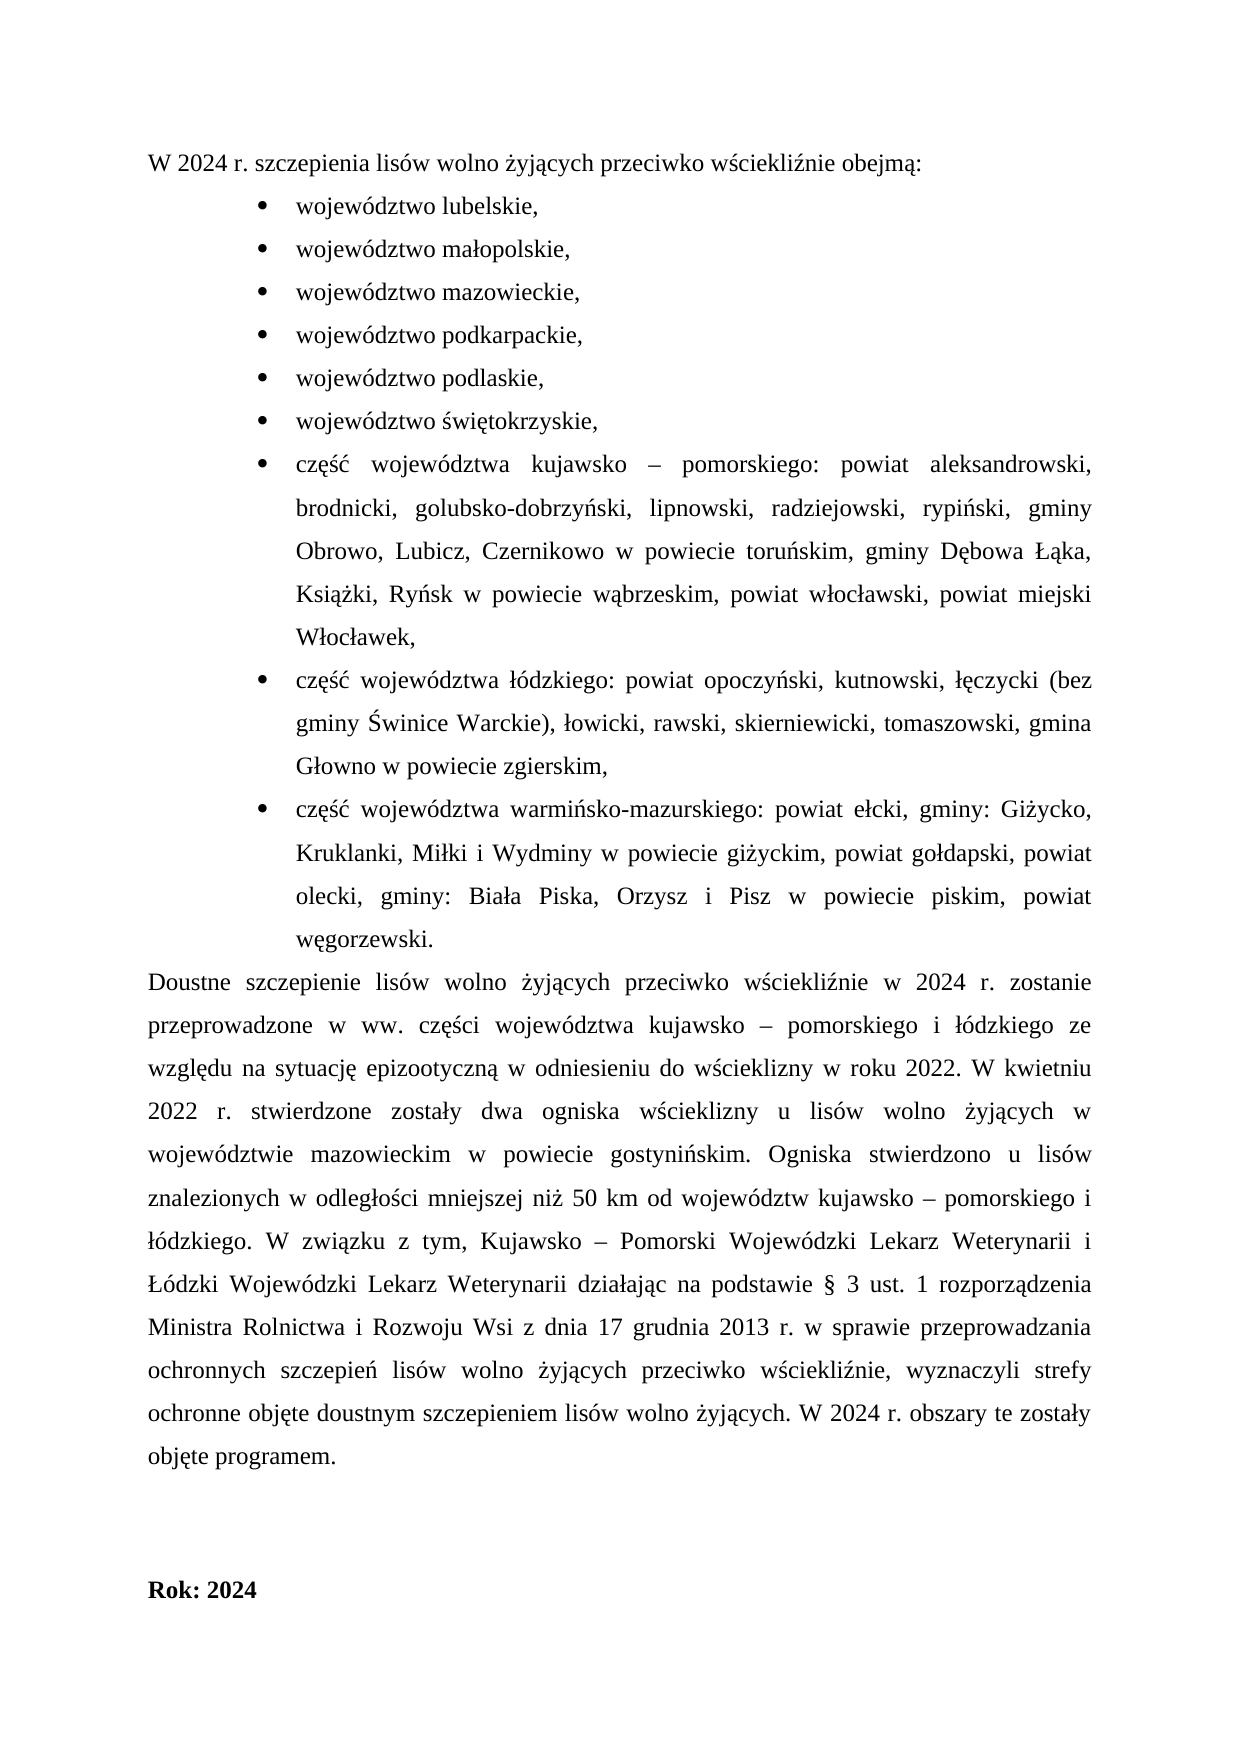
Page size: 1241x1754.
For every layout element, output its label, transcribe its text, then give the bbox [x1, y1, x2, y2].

list część województwa warmińsko-mazurskiego: powiat ełcki, gminy: Giżycko, Kruklanki, Miłki i Wydminy w powiecie giżyckim, powiat gołdapski, powiat olecki, gminy: Biała Piska, Orzysz i Pisz w powiecie piskim, powiat węgorzewski. [258, 794, 1092, 953]
list województwo świętokrzyskie, [258, 406, 1092, 435]
list część województwa kujawsko – pomorskiego: powiat aleksandrowski, brodnicki, golubsko-dobrzyński, lipnowski, radziejowski, rypiński, gminy Obrowo, Lubicz, Czernikowo w powiecie toruńskim, gminy Dębowa Łąka, Książki, Ryńsk w powiecie wąbrzeskim, powiat włocławski, powiat miejski Włocławek, [258, 449, 1092, 651]
list część województwa łódzkiego: powiat opoczyński, kutnowski, łęczycki (bez gminy Świnice Warckie), łowicki, rawski, skierniewicki, tomaszowski, gmina Głowno w powiecie zgierskim, [258, 665, 1092, 780]
text W 2024 r. szczepienia lisów wolno żyjących przeciwko wściekliźnie obejmą: [148, 148, 1092, 176]
list województwo małopolskie, [258, 234, 1092, 263]
text Rok: 2024 [148, 1575, 1092, 1604]
text Doustne szczepienie lisów wolno żyjących przeciwko wściekliźnie w 2024 r. zostanie przeprowadzone w ww. części województwa kujawsko – pomorskiego i łódzkiego ze względu na sytuację epizootyczną w odniesieniu do wścieklizny w roku 2022. W kwietniu 2022 r. stwierdzone zostały dwa ogniska wścieklizny u lisów wolno żyjących w województwie mazowieckim w powiecie gostynińskim. Ogniska stwierdzono u lisów znalezionych w odległości mniejszej niż 50 km od województw kujawsko – pomorskiego i łódzkiego. W związku z tym, Kujawsko – Pomorski Wojewódzki Lekarz Weterynarii i Łódzki Wojewódzki Lekarz Weterynarii działając na podstawie § 3 ust. 1 rozporządzenia Ministra Rolnictwa i Rozwoju Wsi z dnia 17 grudnia 2013 r. w sprawie przeprowadzania ochronnych szczepień lisów wolno żyjących przeciwko wściekliźnie, wyznaczyli strefy ochronne objęte doustnym szczepieniem lisów wolno żyjących. W 2024 r. obszary te zostały objęte programem. [148, 967, 1092, 1470]
list województwo lubelskie, [258, 191, 1092, 219]
list województwo podkarpackie, [258, 320, 1092, 349]
list województwo podlaskie, [258, 363, 1092, 392]
list województwo mazowieckie, [258, 277, 1092, 306]
